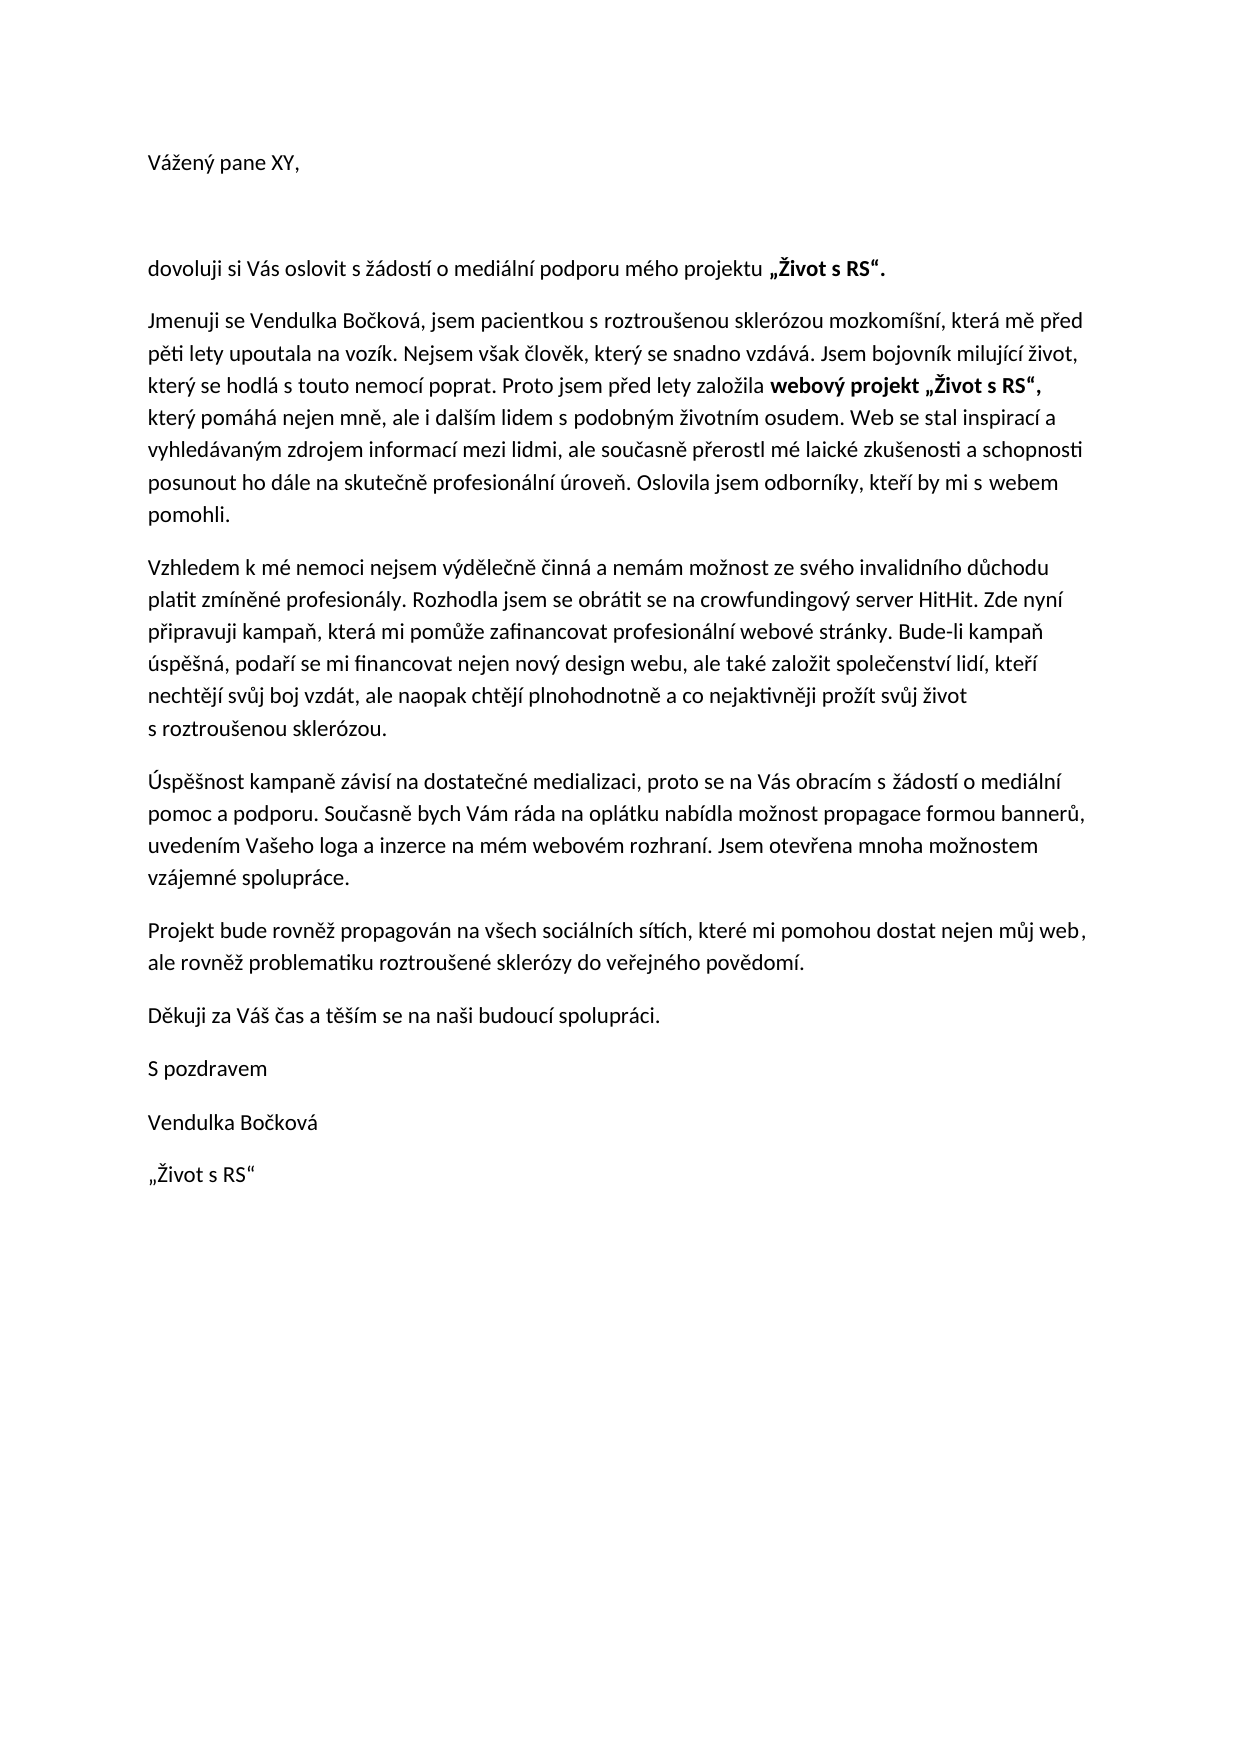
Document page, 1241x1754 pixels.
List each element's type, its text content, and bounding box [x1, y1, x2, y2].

text Jmenuji se Vendulka Bočková, jsem pacientkou s roztroušenou sklerózou mozkomíšní, která mě před pěti lety upoutala na vozík. Nejsem však člověk, který se snadno vzdává. Jsem bojovník milující život, který se hodlá s touto nemocí poprat. Proto jsem před lety založila webový projekt „Život s RS“, který pomáhá nejen mně, ale i dalším lidem s podobným životním osudem. Web se stal inspirací a vyhledávaným zdrojem informací mezi lidmi, ale současně přerostl mé laické zkušenosti a schopnosti posunout ho dále na skutečně profesionální úroveň. Oslovila jsem odborníky, kteří by mi s webem pomohli. [148, 307, 1093, 528]
text S pozdravem [148, 1054, 1093, 1083]
text Vendulka Bočková [148, 1108, 1093, 1136]
text Děkuji za Váš čas a těším se na naši budoucí spolupráci. [148, 1002, 1093, 1029]
text Úspěšnost kampaně závisí na dostatečné medializaci, proto se na Vás obracím s žádostí o mediální pomoc a podporu. Současně bych Vám ráda na oplátku nabídla možnost propagace formou bannerů, uvedením Vašeho loga a inzerce na mém webovém rozhraní. Jsem otevřena mnoha možnostem vzájemné spolupráce. [148, 767, 1093, 891]
text dovoluji si Vás oslovit s žádostí o mediální podporu mého projektu „Život s RS“. [148, 254, 1093, 282]
text Vážený pane XY, [148, 148, 1093, 176]
text „Život s RS“ [148, 1161, 1093, 1189]
text Projekt bude rovněž propagován na všech sociálních sítích, které mi pomohou dostat nejen můj web, ale rovněž problematiku roztroušené sklerózy do veřejného povědomí. [148, 916, 1093, 977]
text Vzhledem k mé nemoci nejsem výdělečně činná a nemám možnost ze svého invalidního důchodu platit zmíněné profesionály. Rozhodla jsem se obrátit se na crowfundingový server HitHit. Zde nyní připravuji kampaň, která mi pomůže zafinancovat profesionální webové stránky. Bude-li kampaň úspěšná, podaří se mi financovat nejen nový design webu, ale také založit společenství lidí, kteří nechtějí svůj boj vzdát, ale naopak chtějí plnohodnotně a co nejaktivněji prožít svůj život s roztroušenou sklerózou. [148, 553, 1093, 742]
